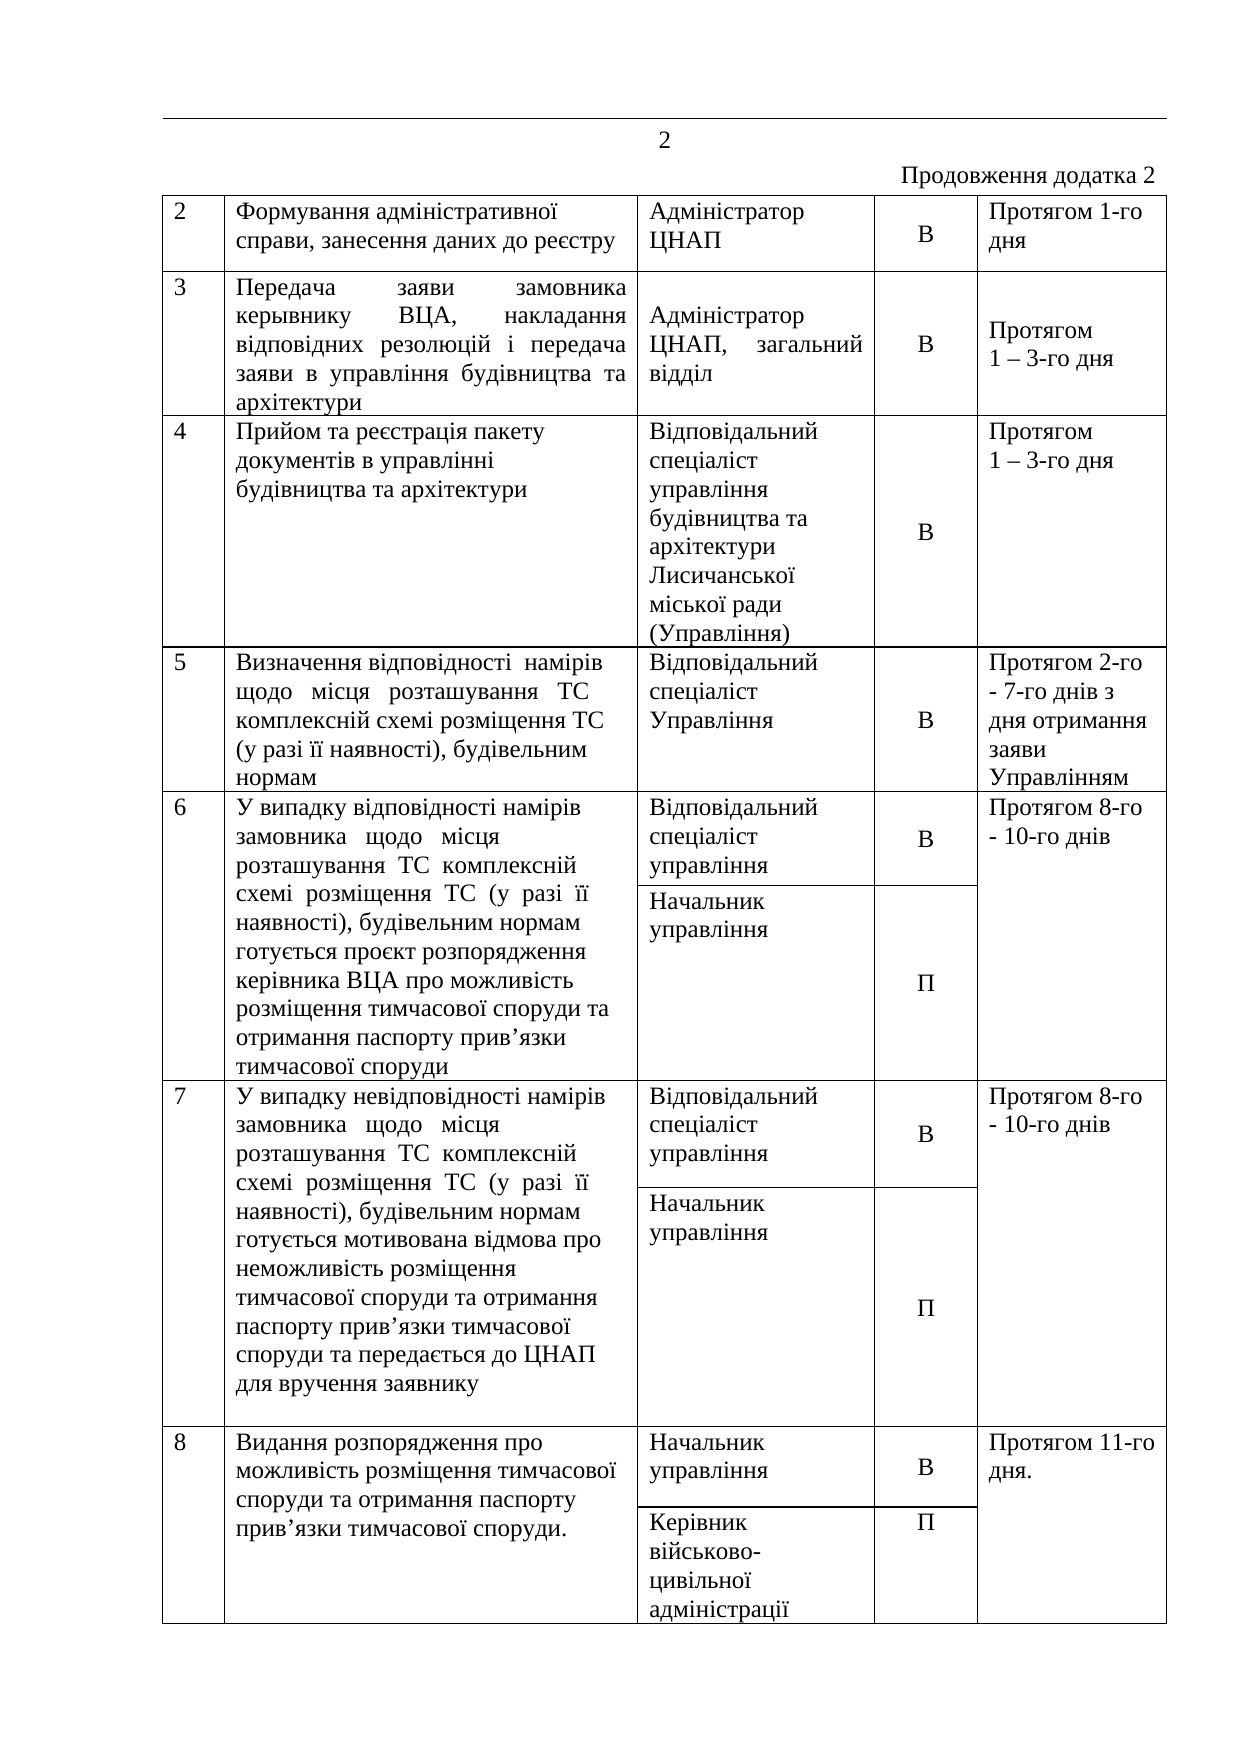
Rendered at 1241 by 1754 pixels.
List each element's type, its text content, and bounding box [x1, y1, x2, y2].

table_cell Протягом 11-го дня. [978, 1427, 1166, 1622]
table_cell Начальник управління [638, 886, 874, 1080]
table_cell Формування адміністративної справи, занесення даних до реєстру [225, 196, 637, 271]
table_cell Видання розпорядження про можливість розміщення тимчасової споруди та отримання паспорту прив’язки тимчасової споруди. [225, 1427, 637, 1622]
table_cell Визначення відповідності намірів щодо місця розташування ТС комплексній схемі розміщення ТС (у разі її наявності), будівельним нормам [225, 648, 637, 791]
table_cell Адміністратор ЦНАП [638, 196, 874, 271]
table_cell Передача заяви замовника керывнику ВЦА, накладання відповідних резолюцій і передача заяви в управління будівництва та архітектури [225, 272, 637, 415]
table_cell Протягом 1 – 3-го дня [978, 272, 1166, 415]
table_cell Відповідальний спеціаліст управління будівництва та архітектури Лисичанської міської ради (Управління) [638, 416, 874, 646]
table_cell Протягом 2-го - 7-го днів з дня отримання заяви Управлінням [978, 648, 1166, 791]
table_cell 4 [163, 416, 224, 646]
table_cell У випадку невідповідності намірів замовника щодо місця розташування ТС комплексній схемі розміщення ТС (у разі її наявності), будівельним нормам готується мотивована відмова про неможливість розміщення тимчасової споруди та отримання паспорту прив’язки тимчасової споруди та передається до ЦНАП для вручення заявнику [225, 1081, 637, 1426]
table_cell Відповідальний спеціаліст управління [638, 1081, 874, 1187]
table_cell 2 Продовження додатка 2 [163, 119, 1167, 195]
table_cell Протягом 8-го - 10-го днів [978, 1081, 1166, 1426]
table_cell П [875, 1188, 977, 1426]
table_cell В [875, 196, 977, 271]
table_cell Протягом 1 – 3-го дня [978, 416, 1166, 646]
table_cell Начальник управління [638, 1427, 874, 1506]
table_cell Протягом 1-го дня [978, 196, 1166, 271]
table_cell 8 [163, 1427, 224, 1622]
table_cell Відповідальний спеціаліст Управління [638, 648, 874, 791]
table_cell В [875, 1427, 977, 1506]
table_cell В [875, 792, 977, 885]
table_cell П [875, 1508, 977, 1622]
table_cell Начальник управління [638, 1188, 874, 1426]
table_cell П [875, 886, 977, 1080]
table_cell 6 [163, 792, 224, 1080]
table_cell В [875, 648, 977, 791]
table_cell Прийом та реєстрація пакету документів в управлінні будівництва та архітектури [225, 416, 637, 646]
table_cell В [875, 1081, 977, 1187]
table_cell В [875, 416, 977, 646]
table_cell Відповідальний спеціаліст управління [638, 792, 874, 885]
table_cell 3 [163, 272, 224, 415]
table_cell 5 [163, 648, 224, 791]
table_cell У випадку відповідності намірів замовника щодо місця розташування ТС комплексній схемі розміщення ТС (у разі її наявності), будівельним нормам готується проєкт розпорядження керівника ВЦА про можливість розміщення тимчасової споруди та отримання паспорту прив’язки тимчасової споруди [225, 792, 637, 1080]
table_cell В [875, 272, 977, 415]
table_cell 2 [163, 196, 224, 271]
table_cell 7 [163, 1081, 224, 1426]
table_cell Адміністратор ЦНАП, загальний відділ [638, 272, 874, 415]
table_cell Керівник військово-цивільної адміністрації [638, 1508, 874, 1622]
table_cell Протягом 8-го - 10-го днів [978, 792, 1166, 1080]
